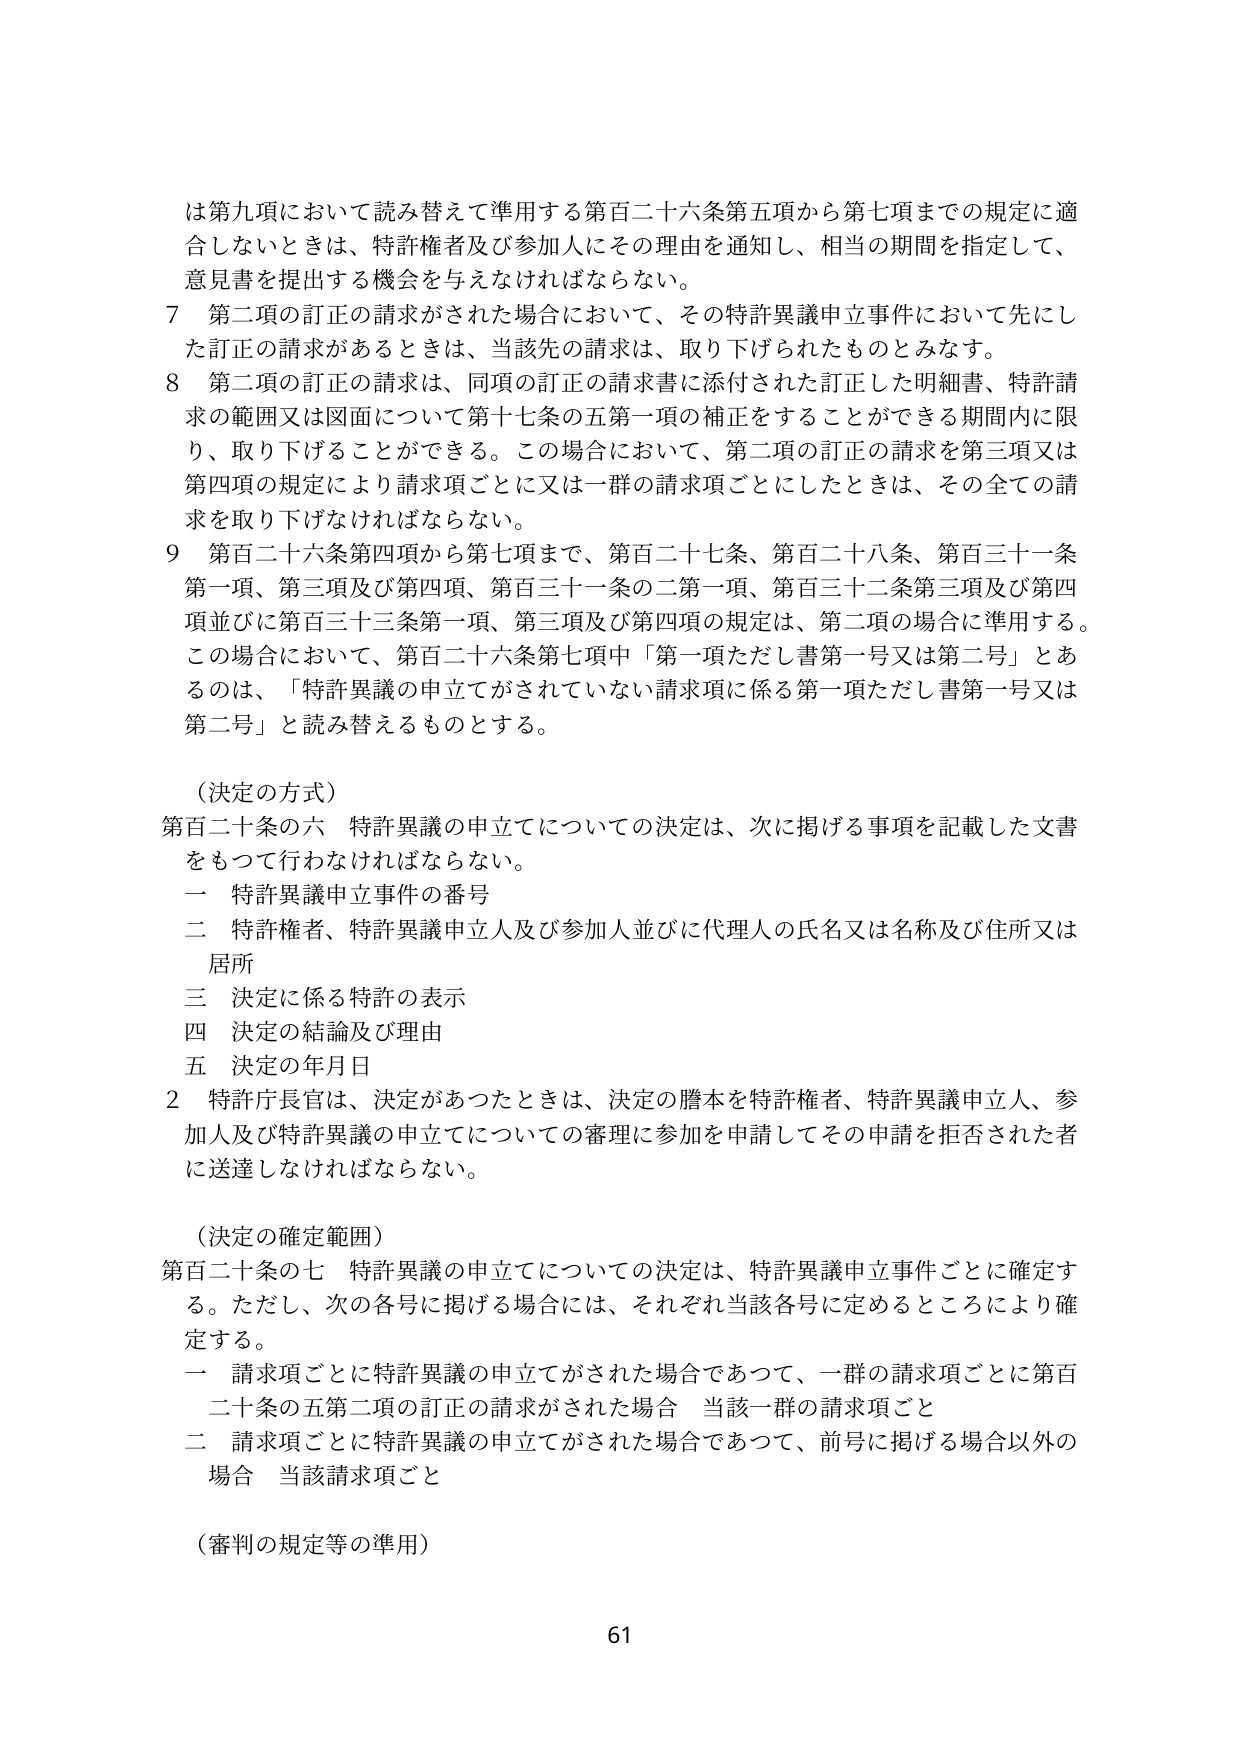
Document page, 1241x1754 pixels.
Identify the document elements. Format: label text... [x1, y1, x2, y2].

text 一 請求項ごとに特許異議の申立てがされた場合であつて、一群の請求項ごとに第百二十条の五第二項の訂正の請求がされた場合 当該一群の請求項ごと [184, 1355, 1079, 1424]
text 四 決定の結論及び理由 [184, 1014, 1079, 1048]
text 一 特許異議申立事件の番号 [184, 877, 1079, 911]
text 三 決定に係る特許の表示 [184, 979, 1079, 1014]
text 二 特許権者、特許異議申立人及び参加人並びに代理人の氏名又は名称及び住所又は居所 [184, 911, 1079, 979]
text （決定の方式） [184, 774, 1079, 809]
text 第百二十条の六 特許異議の申立てについての決定は、次に掲げる事項を記載した文書をもつて行わなければならない。 [161, 809, 1079, 877]
text 二 請求項ごとに特許異議の申立てがされた場合であつて、前号に掲げる場合以外の場合 当該請求項ごと [184, 1424, 1079, 1492]
text ７ 第二項の訂正の請求がされた場合において、その特許異議申立事件において先にした訂正の請求があるときは、当該先の請求は、取り下げられたものとみなす。 [161, 296, 1079, 364]
text （審判の規定等の準用） [184, 1526, 1079, 1560]
text ２ 特許庁長官は、決定があつたときは、決定の謄本を特許権者、特許異議申立人、参加人及び特許異議の申立てについての審理に参加を申請してその申請を拒否された者に送達しなければならない。 [161, 1082, 1079, 1184]
text ８ 第二項の訂正の請求は、同項の訂正の請求書に添付された訂正した明細書、特許請求の範囲又は図面について第十七条の五第一項の補正をすることができる期間内に限り、取り下げることができる。この場合において、第二項の訂正の請求を第三項又は第四項の規定により請求項ごとに又は一群の請求項ごとにしたときは、その全ての請求を取り下げなければならない。 [161, 364, 1079, 535]
text （決定の確定範囲） [184, 1219, 1079, 1253]
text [161, 194, 1079, 296]
text 第百二十条の七 特許異議の申立てについての決定は、特許異議申立事件ごとに確定する。ただし、次の各号に掲げる場合には、それぞれ当該各号に定めるところにより確定する。 [161, 1253, 1079, 1355]
text ９ 第百二十六条第四項から第七項まで、第百二十七条、第百二十八条、第百三十一条第一項、第三項及び第四項、第百三十一条の二第一項、第百三十二条第三項及び第四項並びに第百三十三条第一項、第三項及び第四項の規定は、第二項の場合に準用する。この場合において、第百二十六条第七項中「第一項ただし書第一号又は第二号」とあるのは、「特許異議の申立てがされていない請求項に係る第一項ただし書第一号又は第二号」と読み替えるものとする。 [161, 535, 1079, 740]
text 五 決定の年月日 [184, 1048, 1079, 1082]
